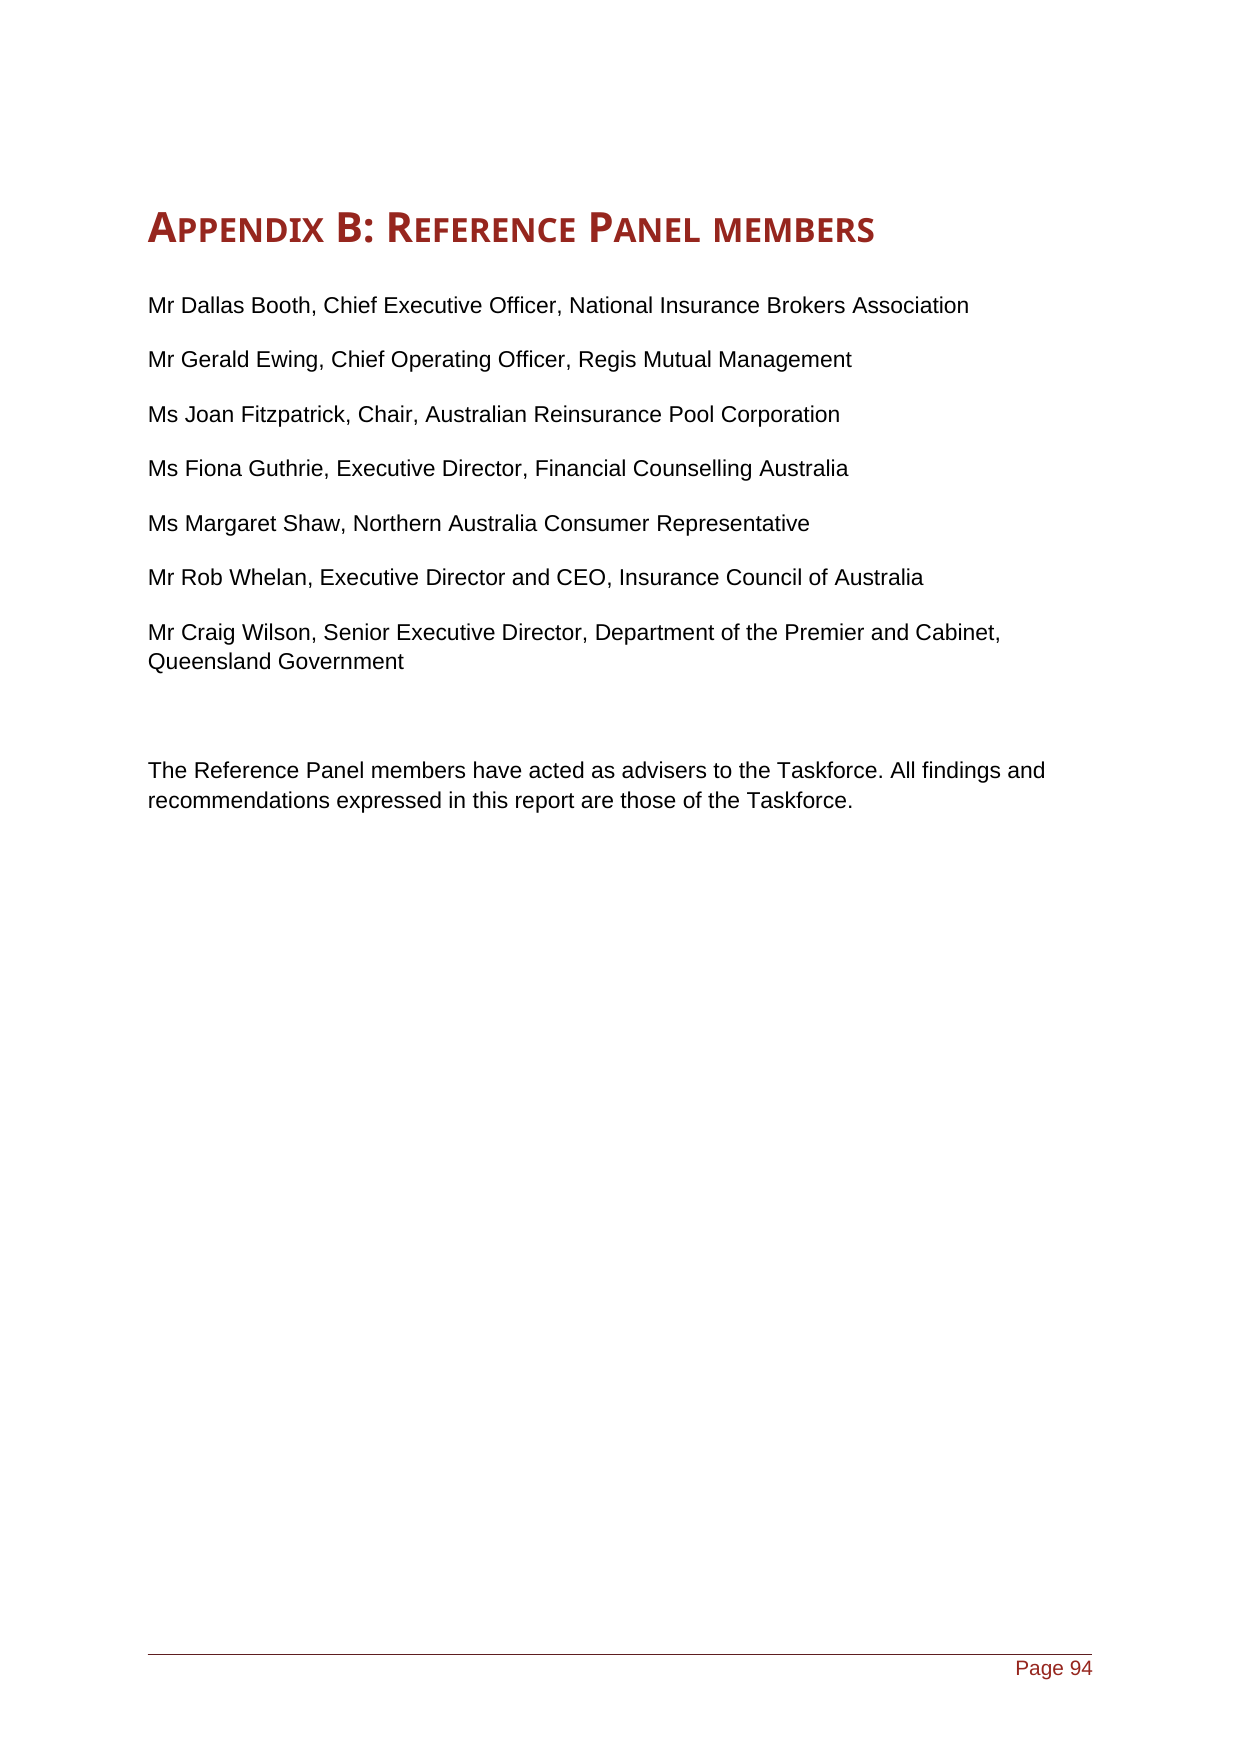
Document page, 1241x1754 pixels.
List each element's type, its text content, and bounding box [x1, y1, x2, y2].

text Mr Gerald Ewing, Chief Operating Officer, Regis Mutual Management [148, 346, 1092, 373]
text Ms Margaret Shaw, Northern Australia Consumer Representative [148, 510, 1092, 536]
text Ms Fiona Guthrie, Executive Director, Financial Counselling Australia [148, 455, 1092, 482]
text The Reference Panel members have acted as advisers to the Taskforce. All findings and recommendations expressed in this report are those of the Taskforce. [148, 757, 1092, 813]
text Mr Rob Whelan, Executive Director and CEO, Insurance Council of Australia [148, 564, 1092, 591]
text Mr Dallas Booth, Chief Executive Officer, National Insurance Brokers Association [148, 292, 1092, 318]
subtitle Appendix B: Reference Panel members [148, 198, 1092, 254]
text Mr Craig Wilson, Senior Executive Director, Department of the Premier and Cabinet, Queensland Government [148, 619, 1092, 675]
text Ms Joan Fitzpatrick, Chair, Australian Reinsurance Pool Corporation [148, 401, 1092, 427]
